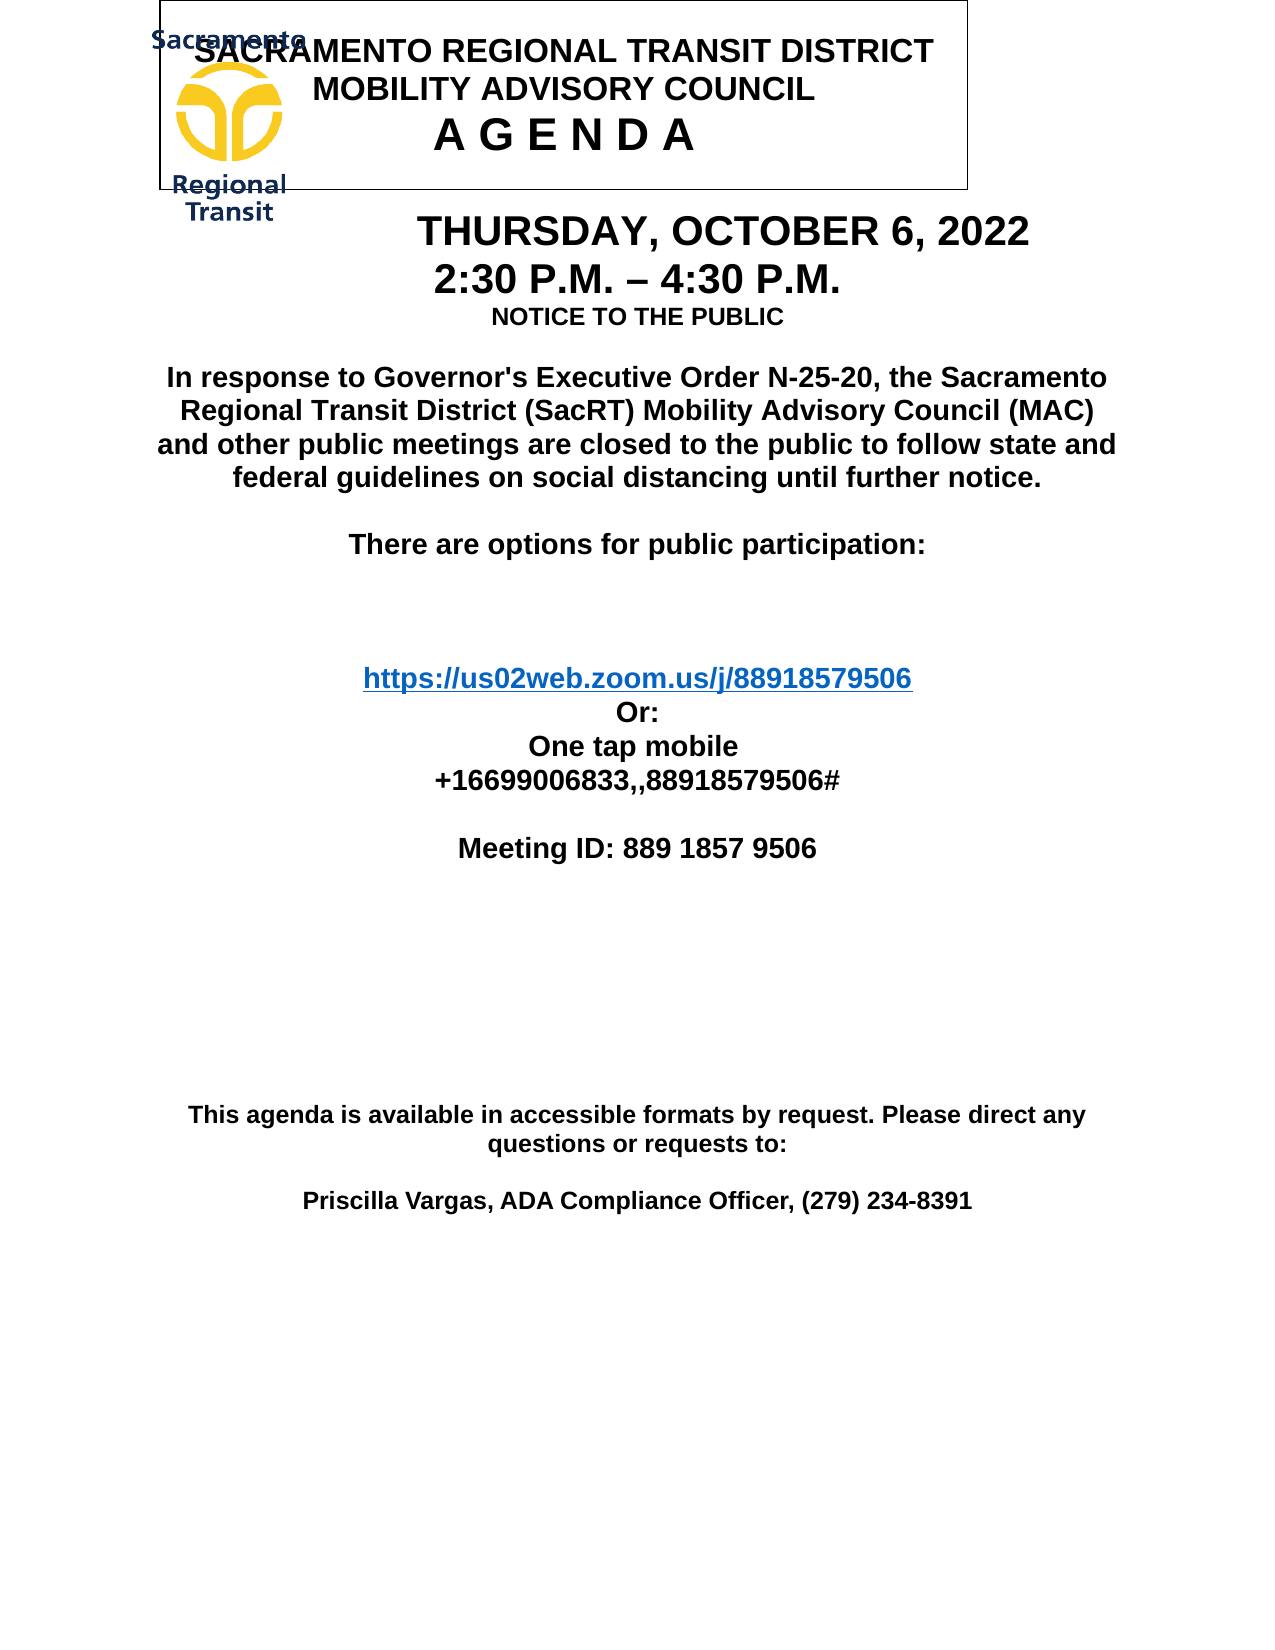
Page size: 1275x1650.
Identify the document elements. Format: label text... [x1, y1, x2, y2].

picture [152, 30, 306, 221]
table_header THURSDAY, OCTOBER 6, 2022 2:30 P.M. – 4:30 P.M. NOTICE TO THE PUBLIC In response to Governor's Executive Order N-25-20, the Sacramento Regional Transit District (SacRT) Mobility Advisory Council (MAC) and other public meetings are closed to the public to follow state and federal guidelines on social distancing until further notice. There are options for public participation: https://us02web.zoom.us/j/88918579506 Or: One tap mobile +16699006833,,88918579506# Meeting ID: 889 1857 9506 This agenda is available in accessible formats by request. Please direct any questions or requests to: Priscilla Vargas, ADA Compliance Officer, (279) 234-8391 [152, 30, 1123, 1522]
